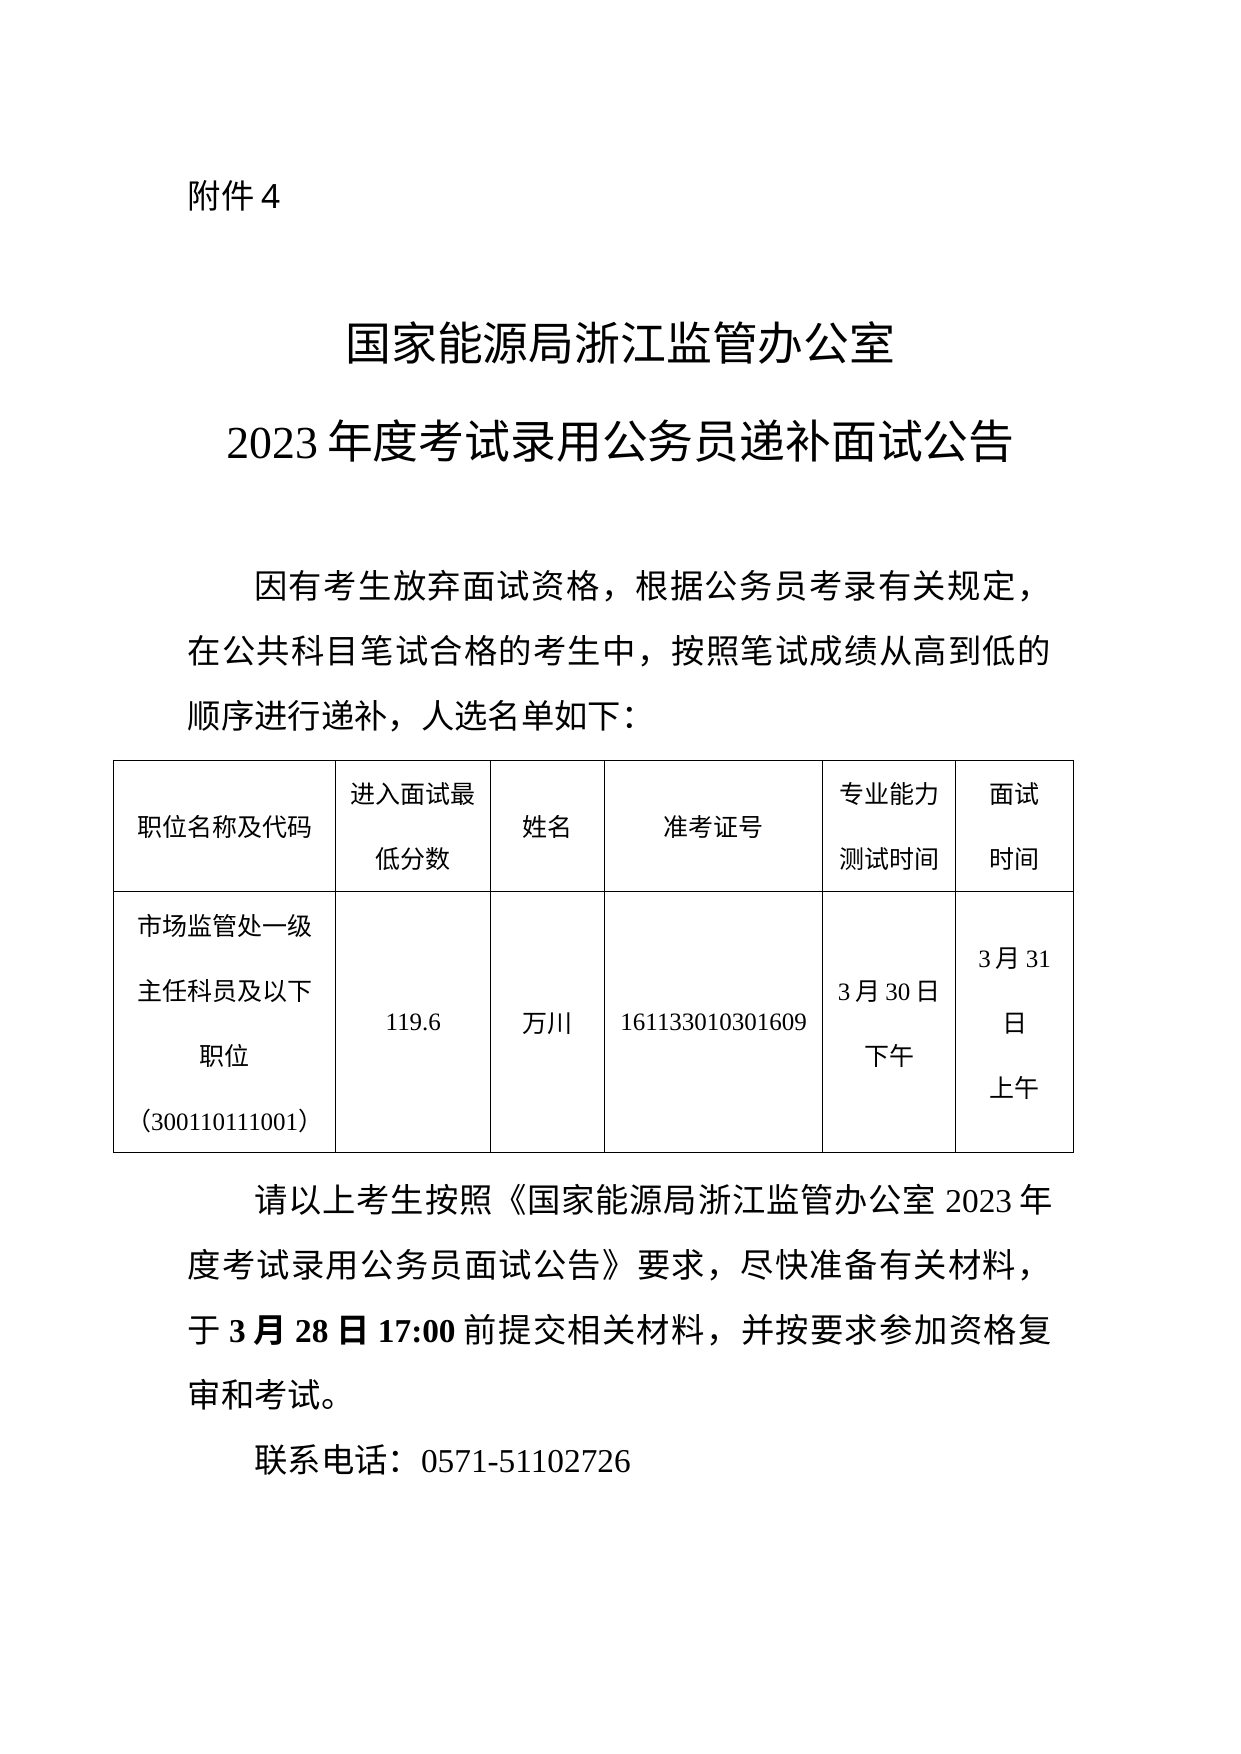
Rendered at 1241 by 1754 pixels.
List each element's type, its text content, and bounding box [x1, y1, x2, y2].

table_header 职位名称及代码 [114, 761, 335, 891]
text 附件4 [187, 162, 1053, 227]
text 请以上考生按照《国家能源局浙江监管办公室2023年度考试录用公务员面试公告》要求，尽快准备有关材料，于3月28日17:00前提交相关材料，并按要求参加资格复审和考试。 [187, 1165, 1053, 1425]
table_header 准考证号 [605, 761, 822, 891]
table_cell 3月31日 上午 [956, 892, 1073, 1152]
text 2023年度考试录用公务员递补面试公告 [187, 389, 1053, 487]
table_header 专业能力测试时间 [823, 761, 955, 891]
text 联系电话：0571-51102726 [187, 1425, 1053, 1490]
text 国家能源局浙江监管办公室 [187, 292, 1053, 389]
table_header 进入面试最低分数 [336, 761, 490, 891]
table_cell 3月30日 下午 [823, 892, 955, 1152]
table_cell 万川 [491, 892, 604, 1152]
table_cell 161133010301609 [605, 892, 822, 1152]
table_cell 119.6 [336, 892, 490, 1152]
table_header 姓名 [491, 761, 604, 891]
text 因有考生放弃面试资格，根据公务员考录有关规定，在公共科目笔试合格的考生中，按照笔试成绩从高到低的顺序进行递补，人选名单如下： [187, 552, 1053, 747]
table_cell 市场监管处一级主任科员及以下职位（300110111001） [114, 892, 335, 1152]
table_header 面试 时间 [956, 761, 1073, 891]
